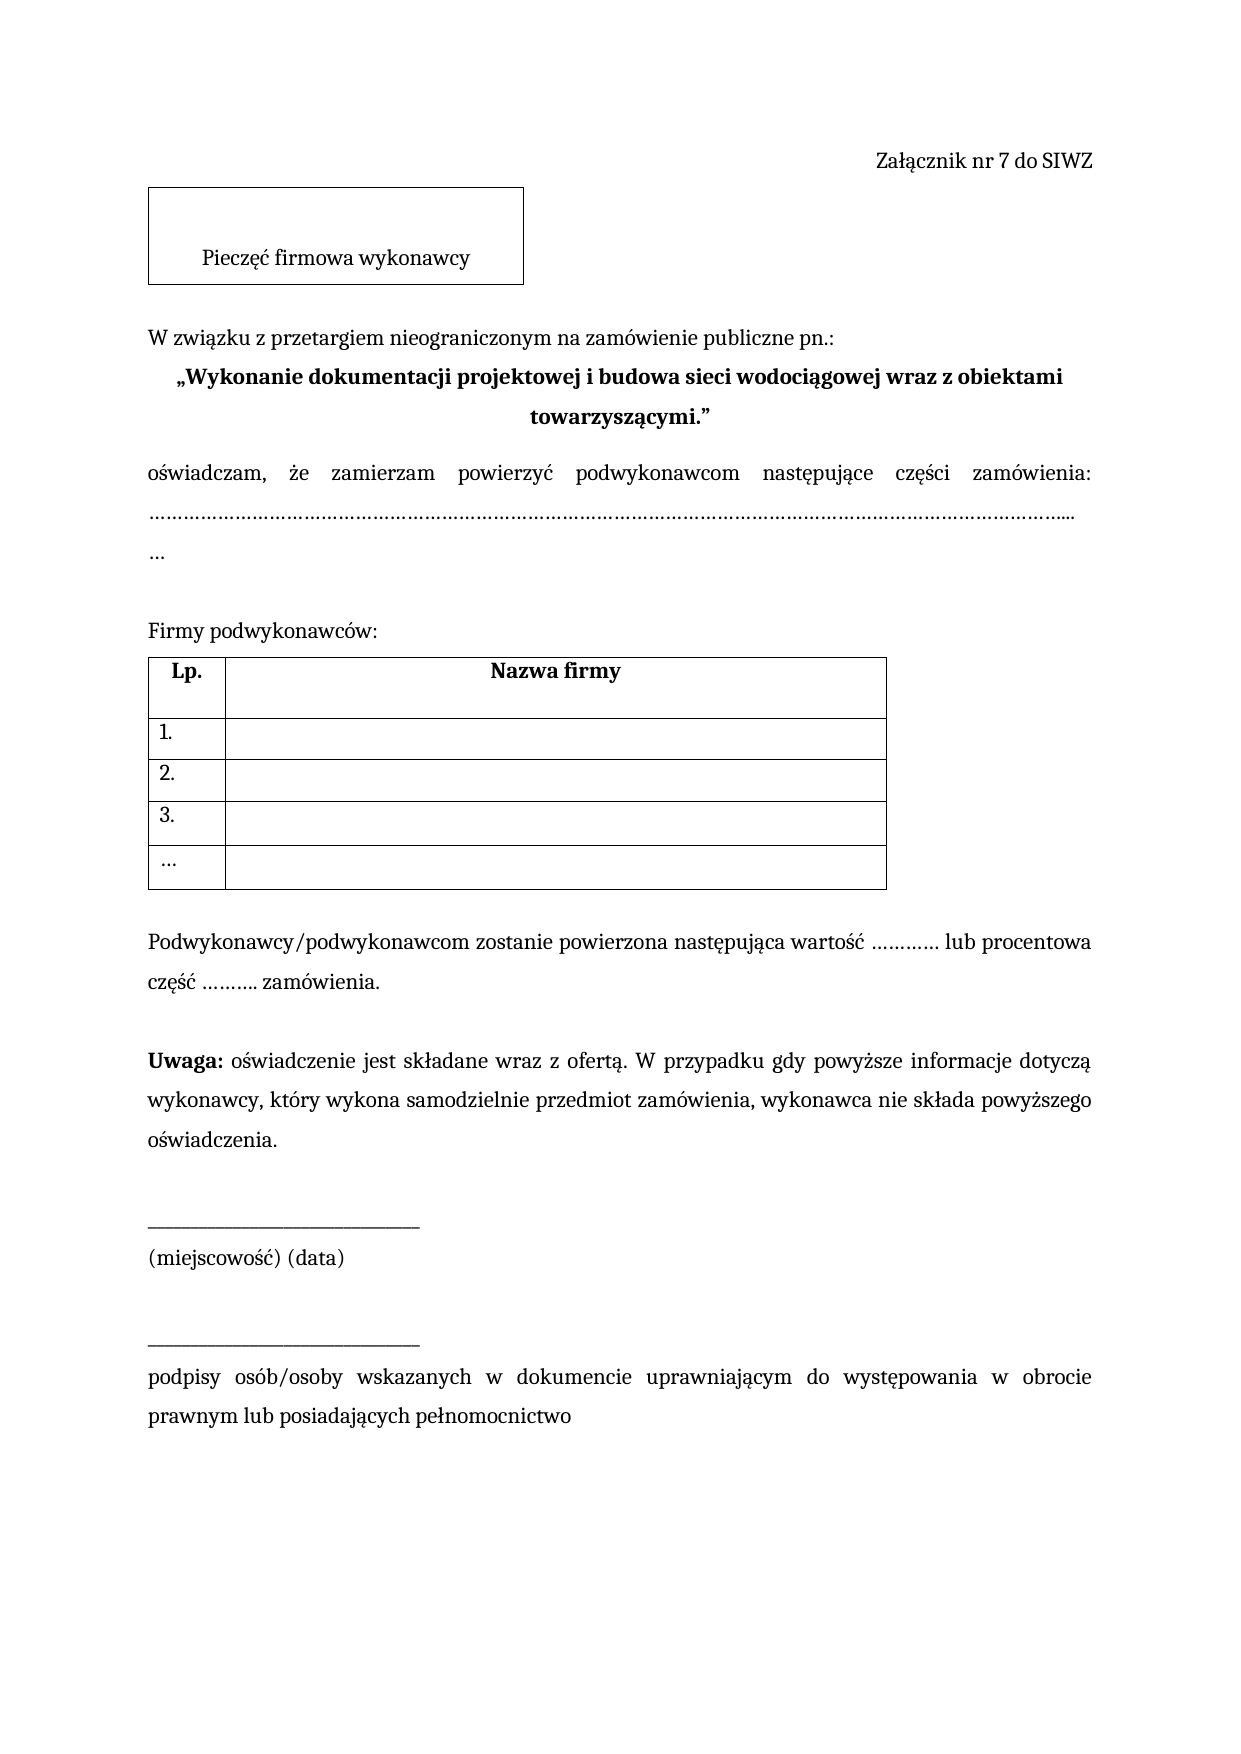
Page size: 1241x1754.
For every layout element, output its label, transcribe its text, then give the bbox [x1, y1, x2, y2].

table_cell 2. [149, 760, 225, 801]
text Uwaga: oświadczenie jest składane wraz z ofertą. W przypadku gdy powyższe informacje dotyczą wykonawcy, który wykona samodzielnie przedmiot zamówienia, wykonawca nie składa powyższego oświadczenia. [148, 1048, 1093, 1153]
text ________________________________ [148, 1206, 1093, 1232]
text (miejscowość) (data) [148, 1245, 1093, 1271]
table_cell 1. [149, 719, 225, 758]
table_cell [226, 802, 886, 845]
text Firmy podwykonawców: [148, 617, 1093, 644]
text oświadczam, że zamierzam powierzyć podwykonawcom następujące części zamówienia: ……………………………………………………………………………………………………………………………………………...… [148, 459, 1093, 565]
text ________________________________ [148, 1324, 1093, 1350]
table_cell [226, 719, 886, 758]
table_cell [226, 760, 886, 801]
table_header Lp. [149, 658, 225, 718]
table_cell 3. [149, 802, 225, 845]
text Załącznik nr 7 do SIWZ [148, 148, 1093, 174]
table_header Nazwa firmy [226, 658, 886, 718]
text Podwykonawcy/podwykonawcom zostanie powierzona następująca wartość ………… lub procentowa część ………. zamówienia. [148, 929, 1093, 995]
text podpisy osób/osoby wskazanych w dokumencie uprawniającym do występowania w obrocie prawnym lub posiadających pełnomocnictwo [148, 1363, 1093, 1429]
text „Wykonanie dokumentacji projektowej i budowa sieci wodociągowej wraz z obiektami towarzyszącymi.” [148, 364, 1093, 430]
table_header Pieczęć firmowa wykonawcy [149, 188, 523, 284]
table_cell [226, 846, 886, 889]
text W związku z przetargiem nieograniczonym na zamówienie publiczne pn.: [148, 324, 1093, 351]
table_cell … [149, 846, 225, 889]
